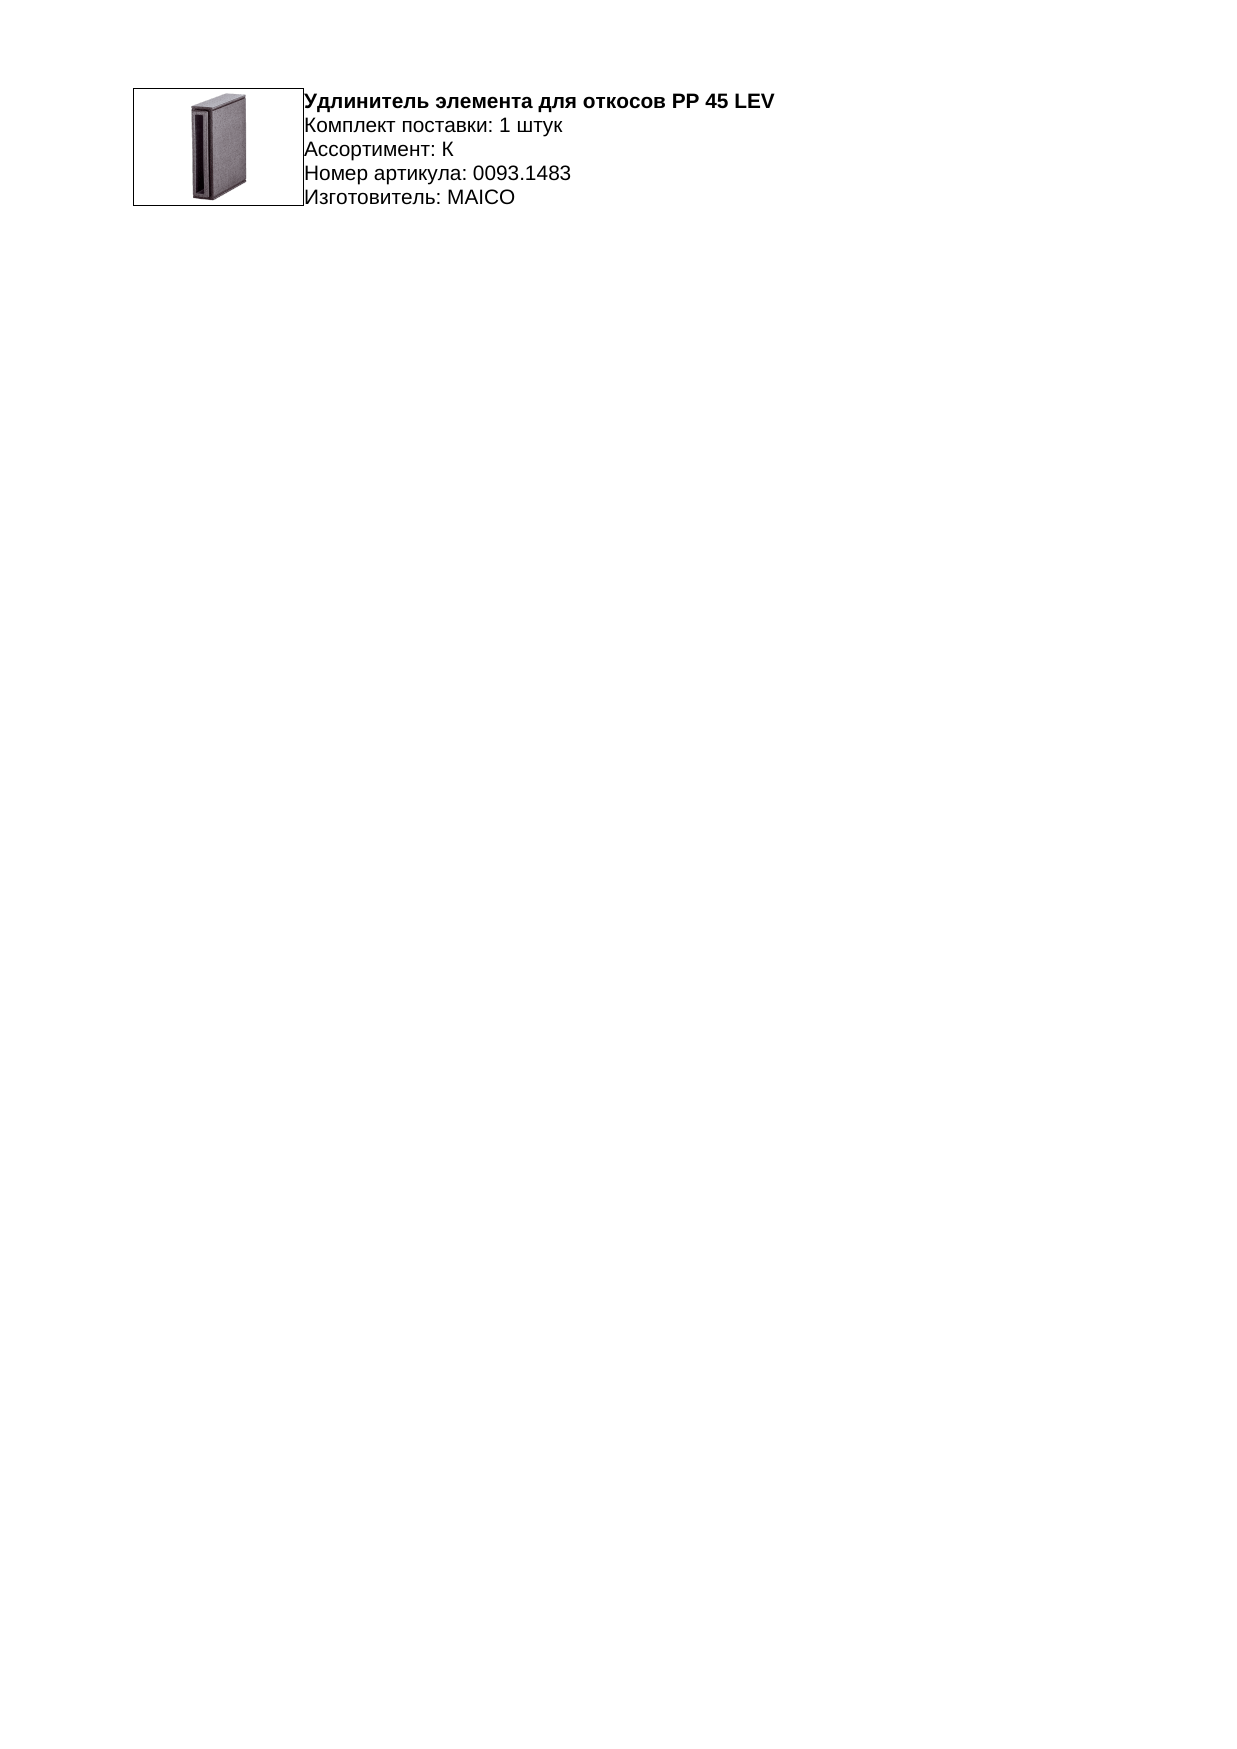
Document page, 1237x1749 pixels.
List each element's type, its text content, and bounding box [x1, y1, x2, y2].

picture [134, 89, 303, 205]
text Удлинитель элемента для откосов PP 45 LEVКомплект поставки: 1 штукАссортимент: К Номер артикула: 0093.1483Изготовитель: MAICO [133, 89, 1148, 208]
